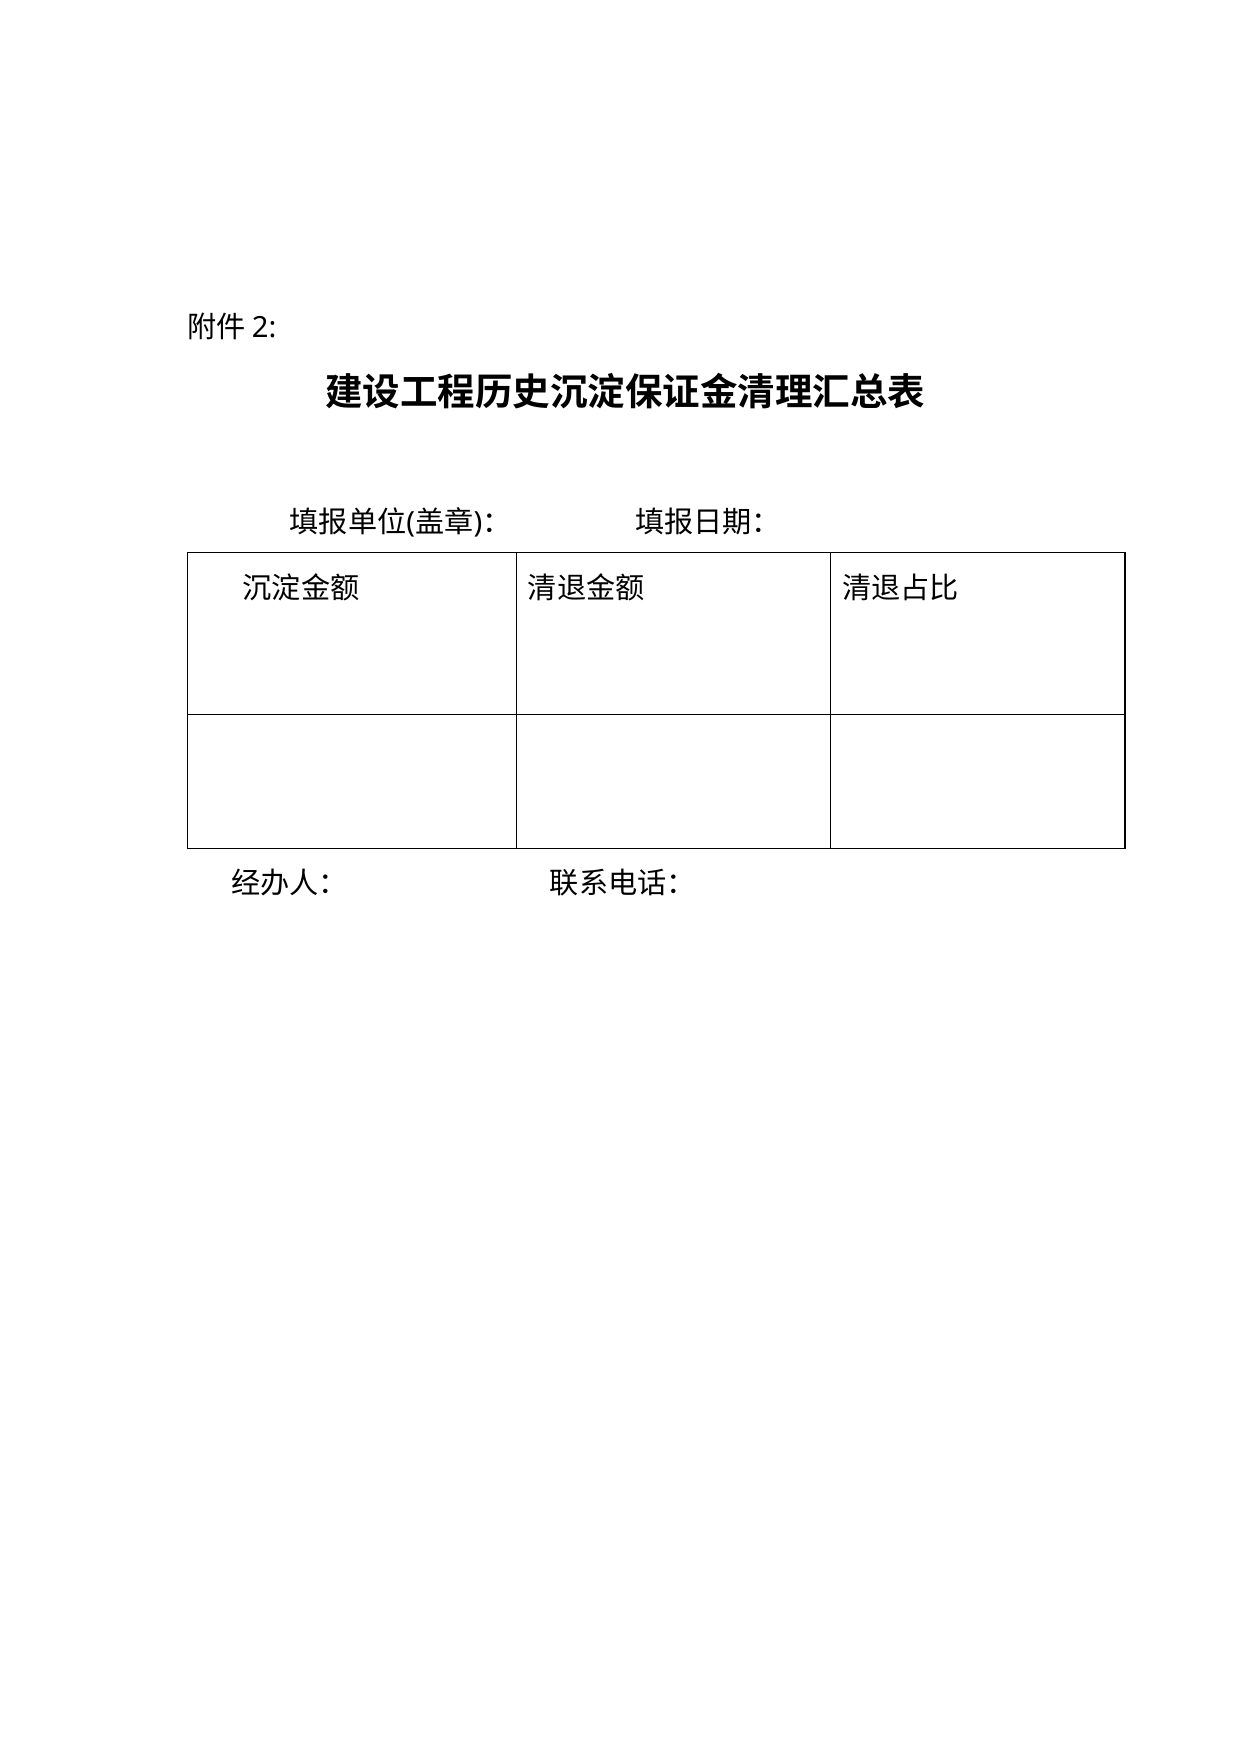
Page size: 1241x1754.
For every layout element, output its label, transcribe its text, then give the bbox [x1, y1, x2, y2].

text 经办人： 联系电话： [187, 849, 1053, 913]
table_header 沉淀金额 [188, 553, 516, 714]
text 附件2: [187, 292, 1053, 357]
table_cell [188, 715, 516, 847]
text 建设工程历史沉淀保证金清理汇总表 [187, 357, 1053, 422]
text 填报单位(盖章)： 填报日期： [187, 487, 1053, 552]
table_header 清退占比 [831, 553, 1124, 714]
table_cell [831, 715, 1124, 847]
table_cell [517, 715, 830, 847]
table_header 清退金额 [517, 553, 830, 714]
